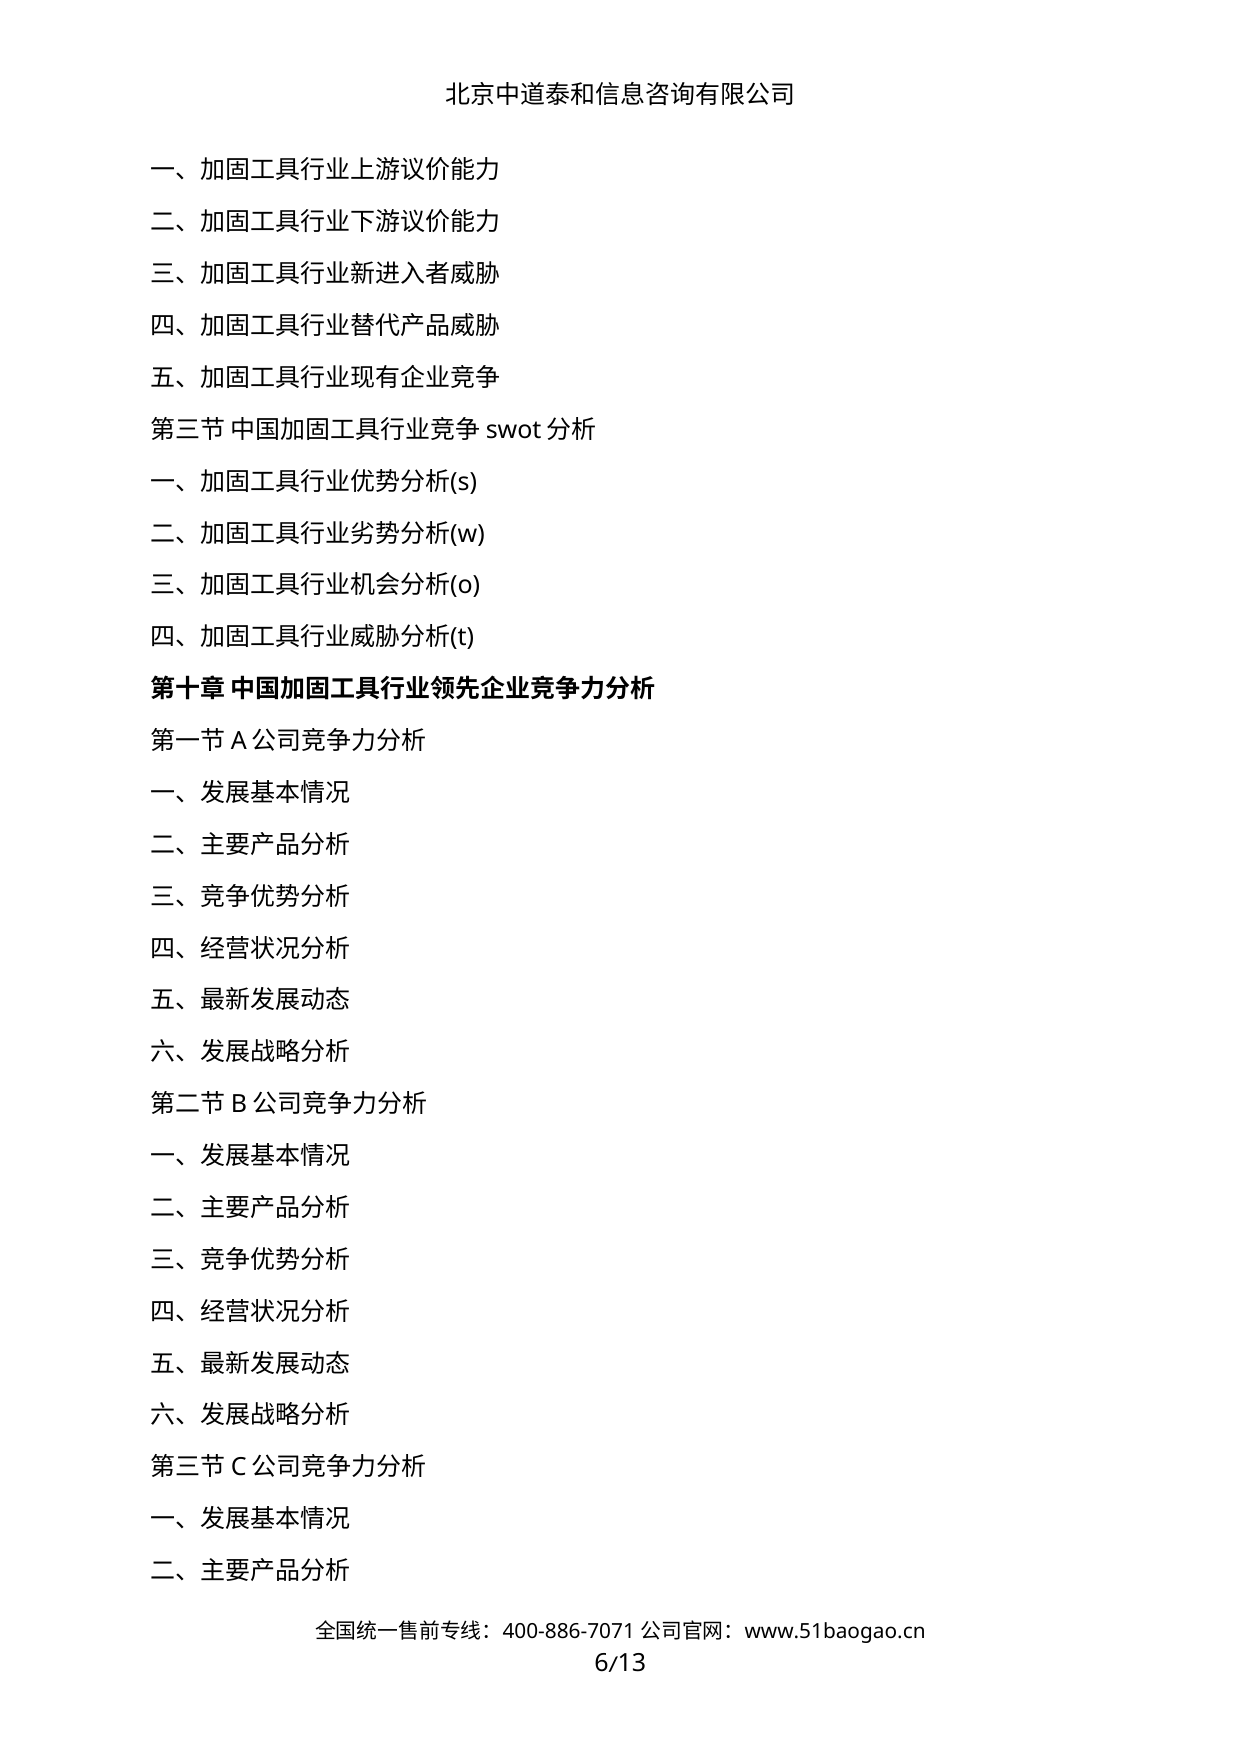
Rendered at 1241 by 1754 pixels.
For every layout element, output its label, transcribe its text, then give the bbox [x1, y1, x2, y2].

text 一、发展基本情况 [150, 1499, 1090, 1535]
text 五、加固工具行业现有企业竞争 [150, 357, 1090, 394]
text 二、主要产品分析 [150, 1551, 1090, 1587]
text 一、加固工具行业上游议价能力 [150, 150, 1090, 186]
text 六、发展战略分析 [150, 1395, 1090, 1431]
text 五、最新发展动态 [150, 1343, 1090, 1379]
text 二、加固工具行业劣势分析(w) [150, 513, 1090, 549]
text 四、经营状况分析 [150, 928, 1090, 964]
text 一、发展基本情况 [150, 1136, 1090, 1172]
text 四、加固工具行业威胁分析(t) [150, 617, 1090, 653]
text 二、主要产品分析 [150, 824, 1090, 861]
text 第十章 中国加固工具行业领先企业竞争力分析 [150, 669, 1090, 705]
text 三、加固工具行业机会分析(o) [150, 565, 1090, 601]
text 第二节 B公司竞争力分析 [150, 1084, 1090, 1120]
text 五、最新发展动态 [150, 980, 1090, 1016]
text 第一节 A公司竞争力分析 [150, 721, 1090, 757]
text 三、加固工具行业新进入者威胁 [150, 254, 1090, 290]
text 三、竞争优势分析 [150, 876, 1090, 912]
text 一、发展基本情况 [150, 772, 1090, 809]
text 四、经营状况分析 [150, 1291, 1090, 1327]
text 第三节 C公司竞争力分析 [150, 1447, 1090, 1483]
text 第三节 中国加固工具行业竞争swot分析 [150, 409, 1090, 446]
text 三、竞争优势分析 [150, 1239, 1090, 1276]
text 二、加固工具行业下游议价能力 [150, 202, 1090, 238]
text 四、加固工具行业替代产品威胁 [150, 306, 1090, 342]
text 二、主要产品分析 [150, 1187, 1090, 1224]
text 六、发展战略分析 [150, 1032, 1090, 1068]
text 一、加固工具行业优势分析(s) [150, 461, 1090, 497]
